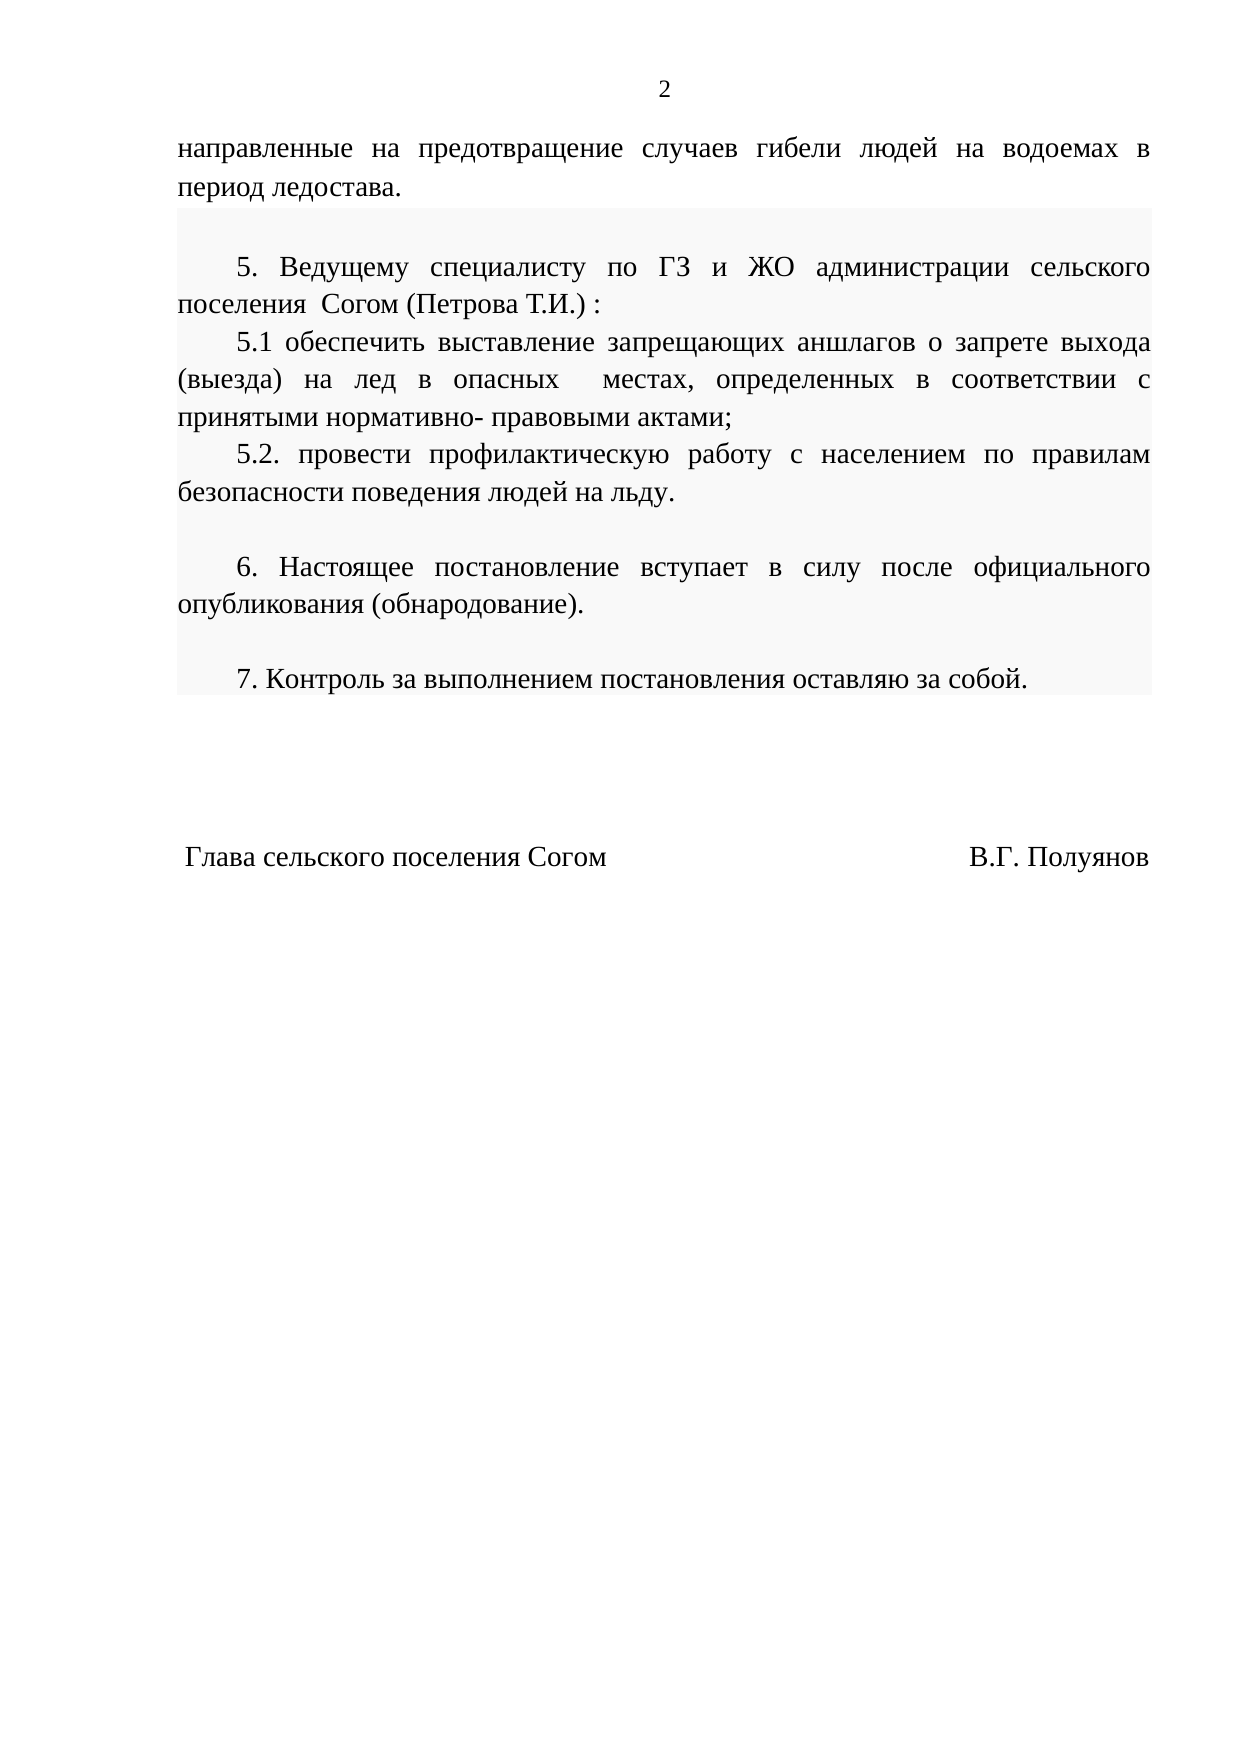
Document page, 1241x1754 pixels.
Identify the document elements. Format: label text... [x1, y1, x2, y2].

text 7. Контроль за выполнением постановления оставляю за собой. [177, 658, 1152, 695]
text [177, 131, 1152, 203]
text 5. Ведущему специалисту по ГЗ и ЖО администрации сельского поселения Согом (Петрова Т.И.) : [177, 245, 1152, 320]
text 5.1 обеспечить выставление запрещающих аншлагов о запрете выхода (выезда) на лед в опасных местах, определенных в соответствии с принятыми нормативно- правовыми актами; [177, 320, 1152, 433]
text 5.2. провести профилактическую работу с населением по правилам безопасности поведения людей на льду. [177, 433, 1152, 508]
text 6. Настоящее постановление вступает в силу после официального опубликования (обнародование). [177, 545, 1152, 620]
text Глава сельского поселения Согом В.Г. Полуянов [177, 839, 1152, 873]
